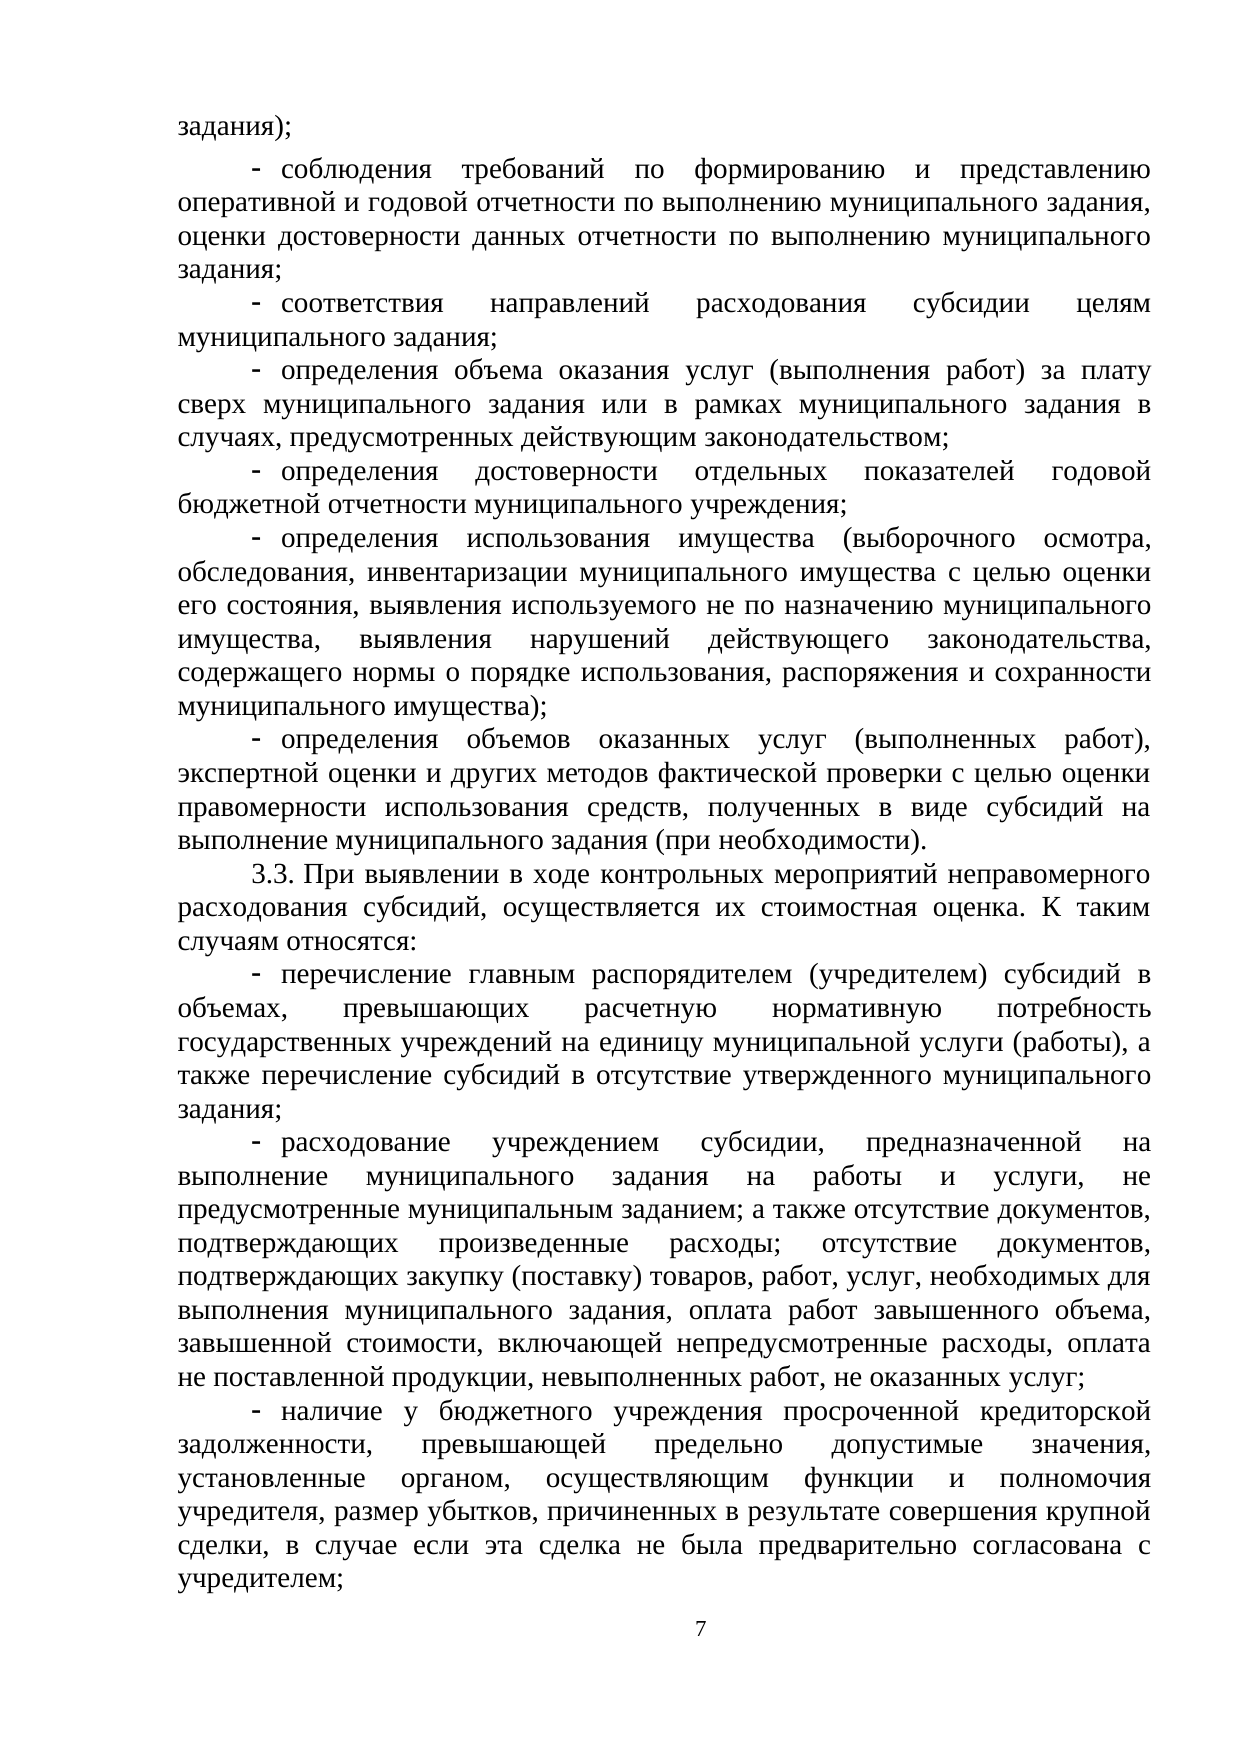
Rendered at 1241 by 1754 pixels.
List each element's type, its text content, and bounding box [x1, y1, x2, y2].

list наличие у бюджетного учреждения просроченной кредиторской задолженности, превышающей предельно допустимые значения, установленные органом, осуществляющим функции и полномочия учредителя, размер убытков, причиненных в результате совершения крупной сделки, в случае если эта сделка не была предварительно согласована с учредителем; [177, 1393, 1152, 1594]
list определения достоверности отдельных показателей годовой бюджетной отчетности муниципального учреждения; [177, 453, 1152, 520]
list определения использования имущества (выборочного осмотра, обследования, инвентаризации муниципального имущества с целью оценки его состояния, выявления используемого не по назначению муниципального имущества, выявления нарушений действующего законодательства, содержащего нормы о порядке использования, распоряжения и сохранности муниципального имущества); [177, 520, 1152, 722]
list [177, 108, 1152, 142]
list перечисление главным распорядителем (учредителем) субсидий в объемах, превышающих расчетную нормативную потребность государственных учреждений на единицу муниципальной услуги (работы), а также перечисление субсидий в отсутствие утвержденного муниципального задания; [177, 956, 1152, 1124]
list При выявлении в ходе контрольных мероприятий неправомерного расходования субсидий, осуществляется их стоимостная оценка. К таким случаям относятся: [177, 856, 1151, 956]
list соблюдения требований по формированию и представлению оперативной и годовой отчетности по выполнению муниципального задания, оценки достоверности данных отчетности по выполнению муниципального задания; [177, 151, 1152, 285]
list соответствия направлений расходования субсидии целям муниципального задания; [177, 285, 1152, 352]
list определения объемов оказанных услуг (выполненных работ), экспертной оценки и других методов фактической проверки с целью оценки правомерности использования средств, полученных в виде субсидий на выполнение муниципального задания (при необходимости). [177, 722, 1152, 856]
list расходование учреждением субсидии, предназначенной на выполнение муниципального задания на работы и услуги, не предусмотренные муниципальным заданием; а также отсутствие документов, подтверждающих произведенные расходы; отсутствие документов, подтверждающих закупку (поставку) товаров, работ, услуг, необходимых для выполнения муниципального задания, оплата работ завышенного объема, завышенной стоимости, включающей непредусмотренные расходы, оплата не поставленной продукции, невыполненных работ, не оказанных услуг; [177, 1124, 1152, 1393]
list определения объема оказания услуг (выполнения работ) за плату сверх муниципального задания или в рамках муниципального задания в случаях, предусмотренных действующим законодательством; [177, 352, 1152, 453]
